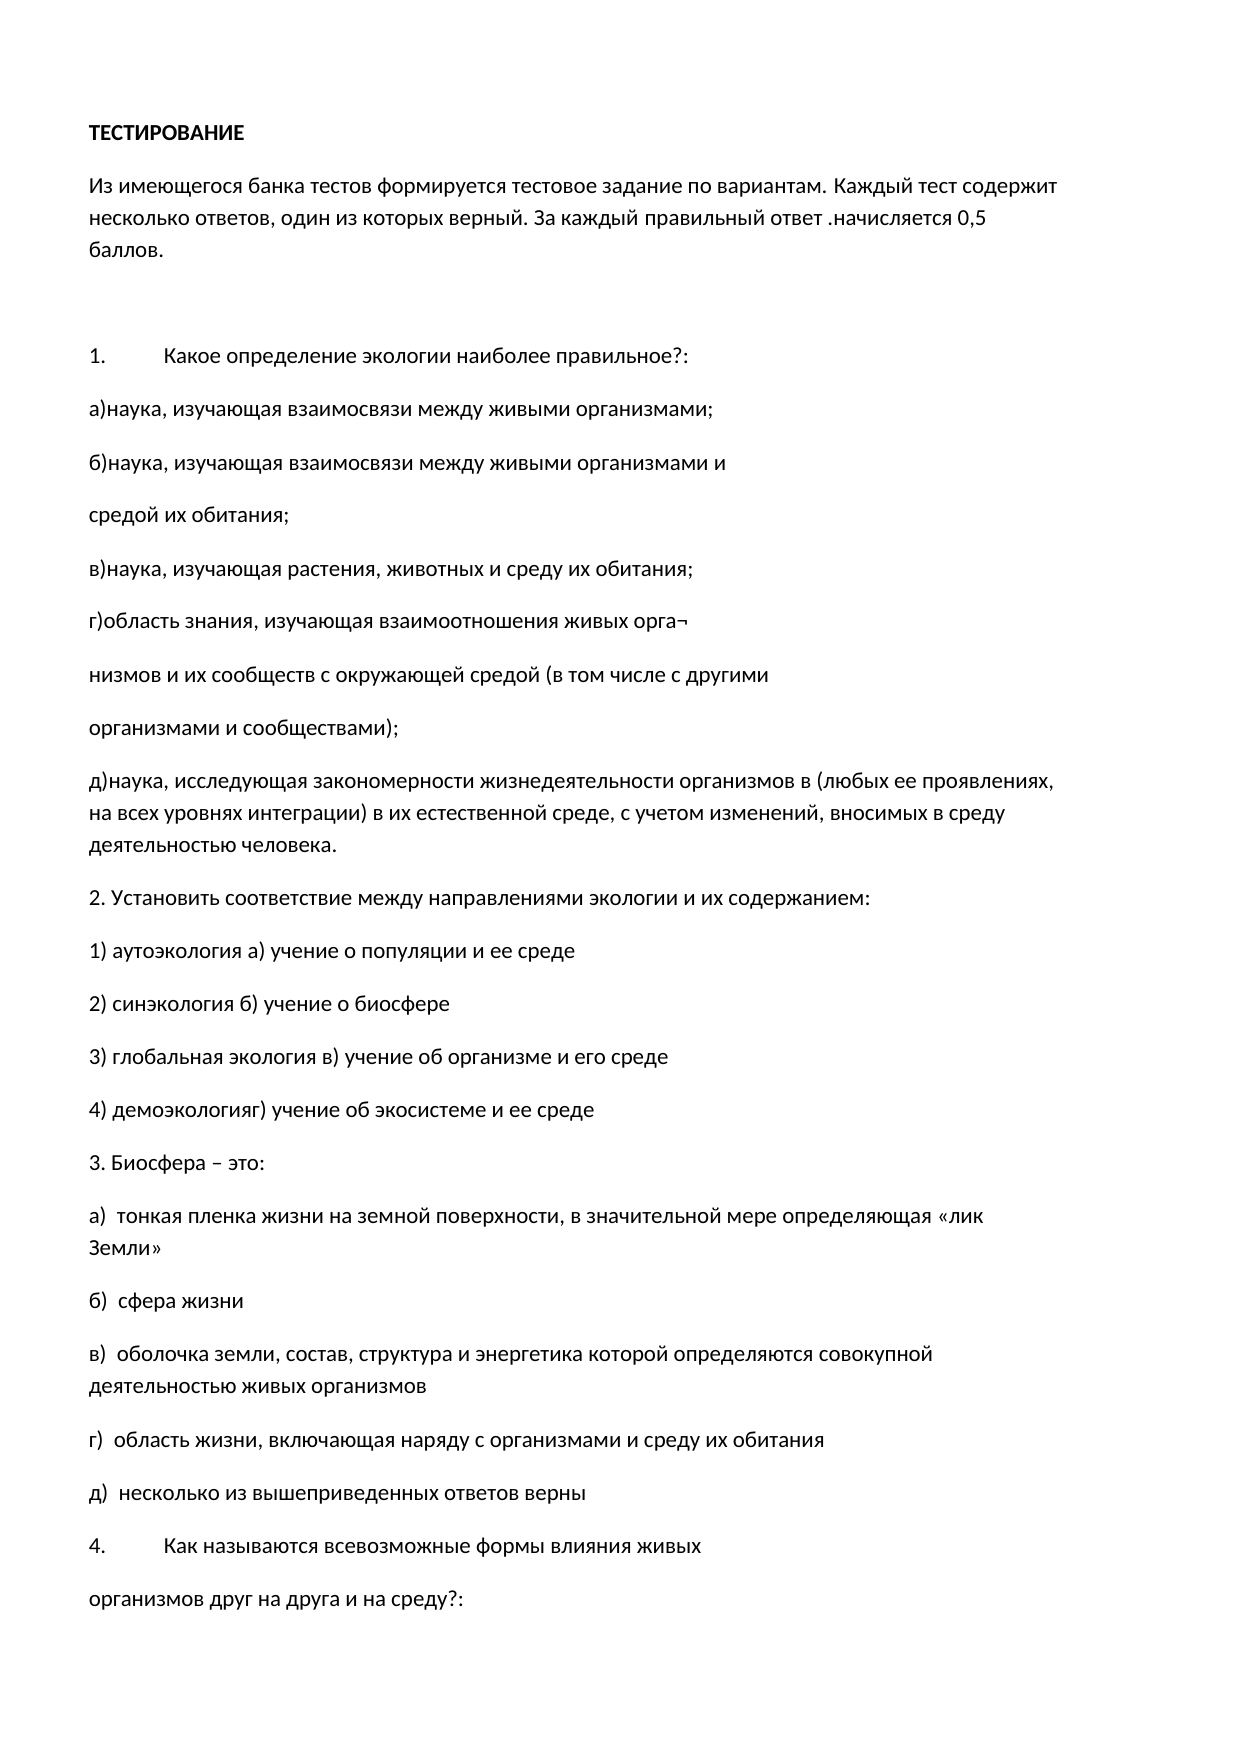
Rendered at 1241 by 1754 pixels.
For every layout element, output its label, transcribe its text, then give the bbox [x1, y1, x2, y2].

text Из имеющегося банка тестов формируется тестовое задание по вариантам. Каждый тест содержит несколько ответов, один из которых верный. За каждый правильный ответ .начисляется 0,5 баллов. [88, 171, 1063, 263]
text 2) синэкология б) учение о биосфере [88, 989, 1063, 1017]
text ТЕСТИРОВАНИЕ [88, 118, 1063, 146]
text 2. Установить соответствие между направлениями экологии и их содержанием: [88, 883, 1063, 911]
text б)наука, изучающая взаимосвязи между живыми организмами и [88, 448, 1063, 476]
text а) тонкая пленка жизни на земной поверхности, в значительной мере определяющая «лик Земли» [88, 1201, 1063, 1261]
text в)наука, изучающая растения, животных и среду их обитания; [88, 554, 1063, 582]
text г)область знания, изучающая взаимоотношения живых орга¬ [88, 607, 1063, 635]
text 4) демоэкологияг) учение об экосистеме и ее среде [88, 1095, 1063, 1123]
text средой их обитания; [88, 501, 1063, 529]
text 3) глобальная экология в) учение об организме и его среде [88, 1042, 1063, 1070]
text г) область жизни, включающая наряду с организмами и среду их обитания [88, 1425, 1063, 1453]
text а)наука, изучающая взаимосвязи между живыми организмами; [88, 394, 1063, 423]
text 4. Как называются всевозможные формы влияния живых [88, 1531, 1063, 1559]
text 3. Биосфера – это: [88, 1148, 1063, 1176]
text 1) аутоэкология а) учение о популяции и ее среде [88, 936, 1063, 964]
text д) несколько из вышеприведенных ответов верны [88, 1478, 1063, 1506]
text низмов и их сообществ с окружающей средой (в том числе с другими [88, 660, 1063, 688]
text 1. Какое определение экологии наиболее правильное?: [88, 342, 1063, 369]
text д)наука, исследующая закономерности жизнедеятельности организмов в (любых ее проявлениях, на всех уровнях интеграции) в их естественной среде, с учетом изменений, вносимых в среду деятельностью человека. [88, 766, 1063, 858]
text организмов друг на друга и на среду?: [88, 1584, 1063, 1612]
text организмами и сообществами); [88, 713, 1063, 741]
text б) сфера жизни [88, 1286, 1063, 1314]
text в) оболочка земли, состав, структура и энергетика которой определяются совокупной деятельностью живых организмов [88, 1339, 1063, 1400]
